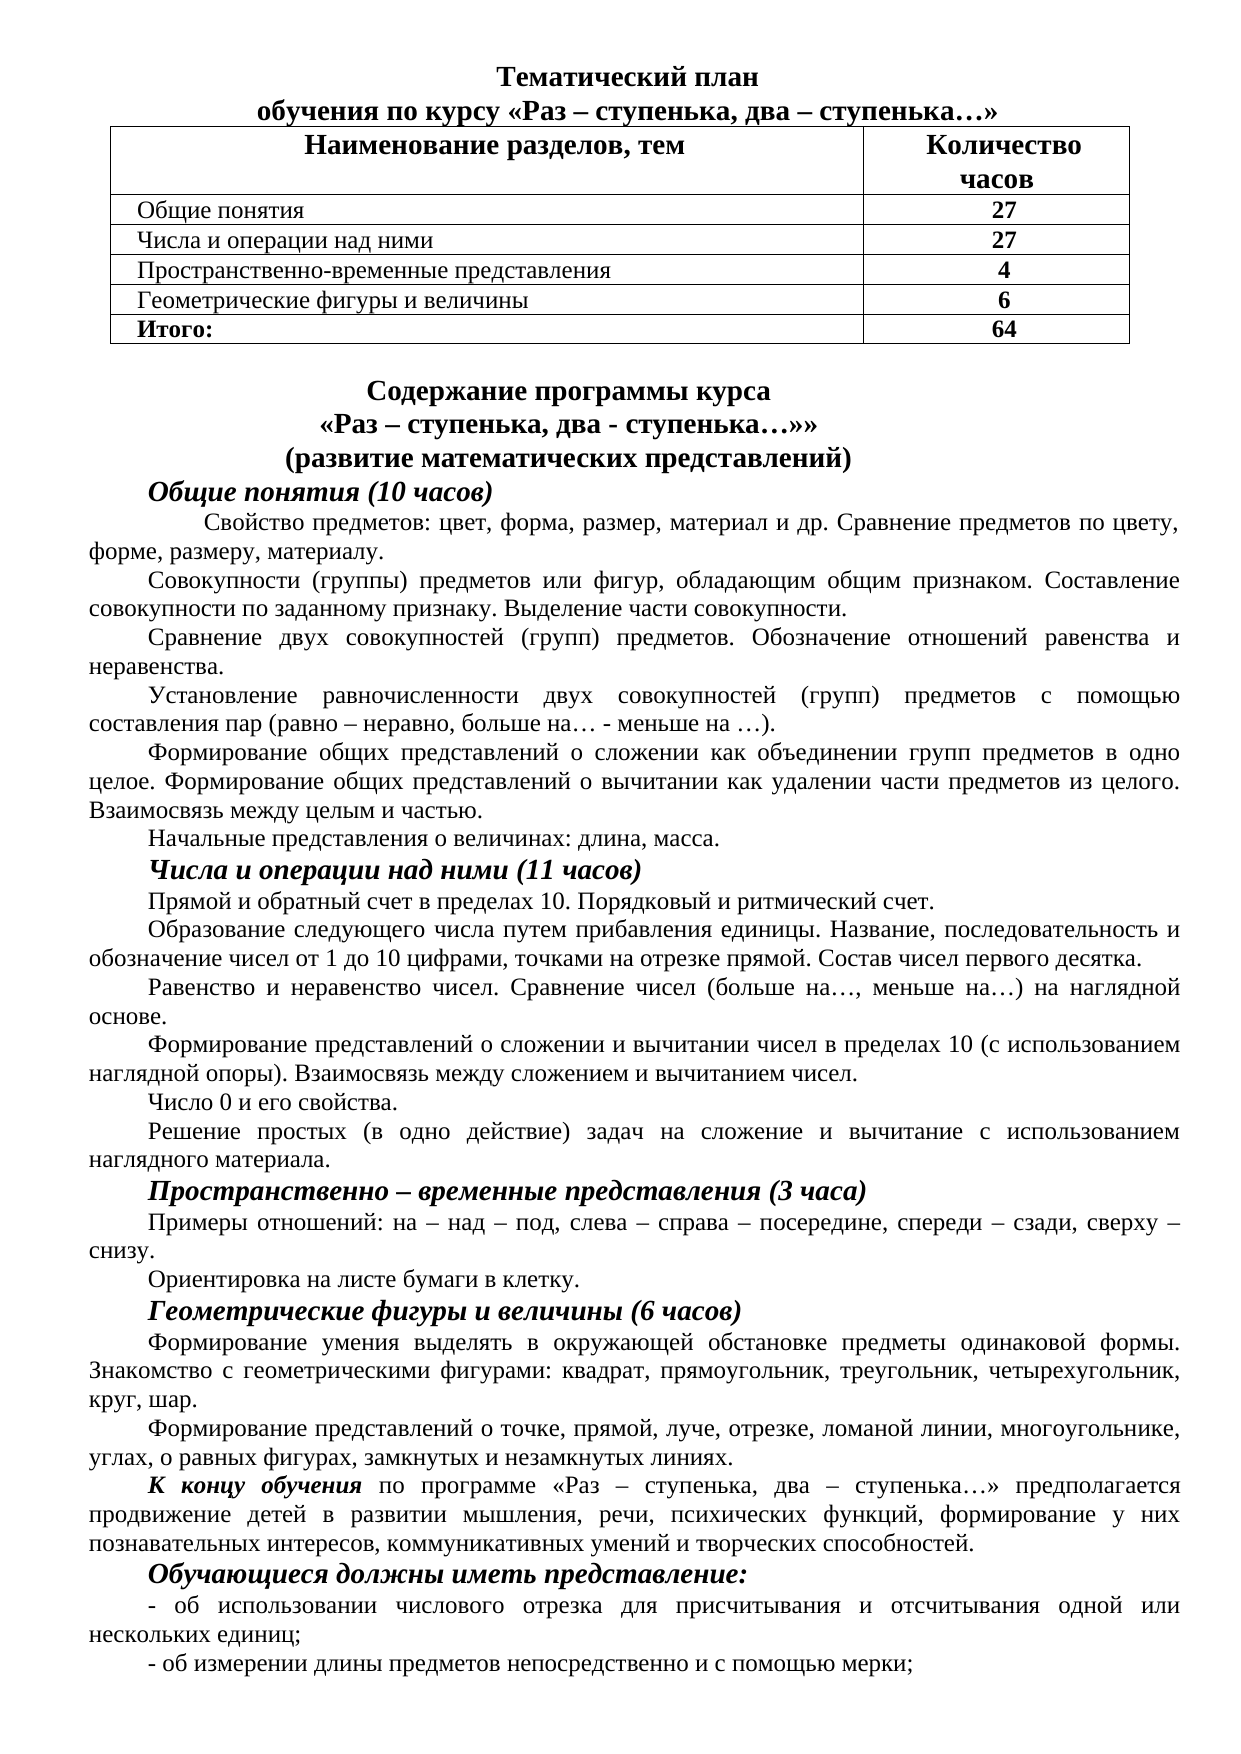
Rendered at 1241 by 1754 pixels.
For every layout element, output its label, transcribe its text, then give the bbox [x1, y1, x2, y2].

table_cell Общие понятия [111, 195, 863, 224]
text Установление равночисленности двух совокупностей (групп) предметов с помощью составления пар (равно – неравно, больше на… - меньше на …). [89, 680, 1181, 737]
text Совокупности (группы) предметов или фигур, обладающим общим признаком. Составление совокупности по заданному признаку. Выделение части совокупности. [89, 565, 1181, 622]
text Образование следующего числа путем прибавления единицы. Название, последовательность и обозначение чисел от 1 до 10 цифрами, точками на отрезке прямой. Состав чисел первого десятка. [89, 914, 1181, 972]
text Числа и операции над ними (11 часов) [89, 852, 1181, 886]
text Прямой и обратный счет в пределах 10. Порядковый и ритмический счет. [89, 886, 1181, 914]
text Примеры отношений: на – над – под, слева – справа – посередине, спереди – сзади, сверху – снизу. [89, 1207, 1181, 1264]
table_cell 27 [864, 195, 1129, 224]
text Решение простых (в одно действие) задач на сложение и вычитание с использованием наглядного материала. [89, 1116, 1181, 1173]
text Свойство предметов: цвет, форма, размер, материал и др. Сравнение предметов по цвету, форме, размеру, материалу. [89, 507, 1181, 565]
table_cell 64 [864, 315, 1129, 343]
text - об измерении длины предметов непосредственно и с помощью мерки; [89, 1648, 1181, 1676]
table_cell 6 [864, 285, 1129, 313]
text Равенство и неравенство чисел. Сравнение чисел (больше на…, меньше на…) на наглядной основе. [89, 972, 1181, 1029]
subtitle «Раз – ступенька, два - ступенька…»» [0, 407, 1152, 440]
table_header Количество часов [864, 127, 1129, 194]
table_cell 27 [864, 225, 1129, 254]
table_cell Итого: [111, 315, 863, 343]
text Геометрические фигуры и величины (6 часов) [89, 1293, 1181, 1327]
text К концу обучения по программе «Раз – ступенька, два – ступенька…» предполагается продвижение детей в развитии мышления, речи, психических функций, формирование у них познавательных интересов, коммуникативных умений и творческих способностей. [89, 1470, 1181, 1557]
subtitle Содержание программы курса [0, 373, 1152, 407]
text Начальные представления о величинах: длина, масса. [89, 823, 1181, 852]
subtitle (развитие математических представлений) [0, 440, 1152, 474]
table_cell Числа и операции над ними [111, 225, 863, 254]
text Сравнение двух совокупностей (групп) предметов. Обозначение отношений равенства и неравенства. [89, 622, 1181, 680]
table_cell 4 [864, 255, 1129, 284]
table_header Наименование разделов, тем [111, 127, 863, 194]
text Формирование представлений о точке, прямой, луче, отрезке, ломаной линии, многоугольнике, углах, о равных фигурах, замкнутых и незамкнутых линиях. [89, 1413, 1181, 1470]
table_cell Пространственно-временные представления [111, 255, 863, 284]
text Пространственно – временные представления (3 часа) [89, 1173, 1181, 1207]
text обучения по курсу «Раз – ступенька, два – ступенька…» [89, 93, 1152, 126]
table_cell Геометрические фигуры и величины [111, 285, 863, 313]
text Формирование общих представлений о сложении как объединении групп предметов в одно целое. Формирование общих представлений о вычитании как удалении части предметов из целого. Взаимосвязь между целым и частью. [89, 737, 1181, 823]
text Общие понятия (10 часов) [89, 474, 1181, 507]
text Формирование представлений о сложении и вычитании чисел в пределах 10 (с использованием наглядной опоры). Взаимосвязь между сложением и вычитанием чисел. [89, 1029, 1181, 1087]
text Обучающиеся должны иметь представление: [89, 1557, 1181, 1590]
text Тематический план [89, 59, 1152, 93]
text Ориентировка на листе бумаги в клетку. [89, 1264, 1181, 1293]
text Формирование умения выделять в окружающей обстановке предметы одинаковой формы. Знакомство с геометрическими фигурами: квадрат, прямоугольник, треугольник, четырехугольник, круг, шар. [89, 1327, 1181, 1413]
text Число 0 и его свойства. [89, 1087, 1181, 1116]
text - об использовании числового отрезка для присчитывания и отсчитывания одной или нескольких единиц; [89, 1590, 1181, 1648]
